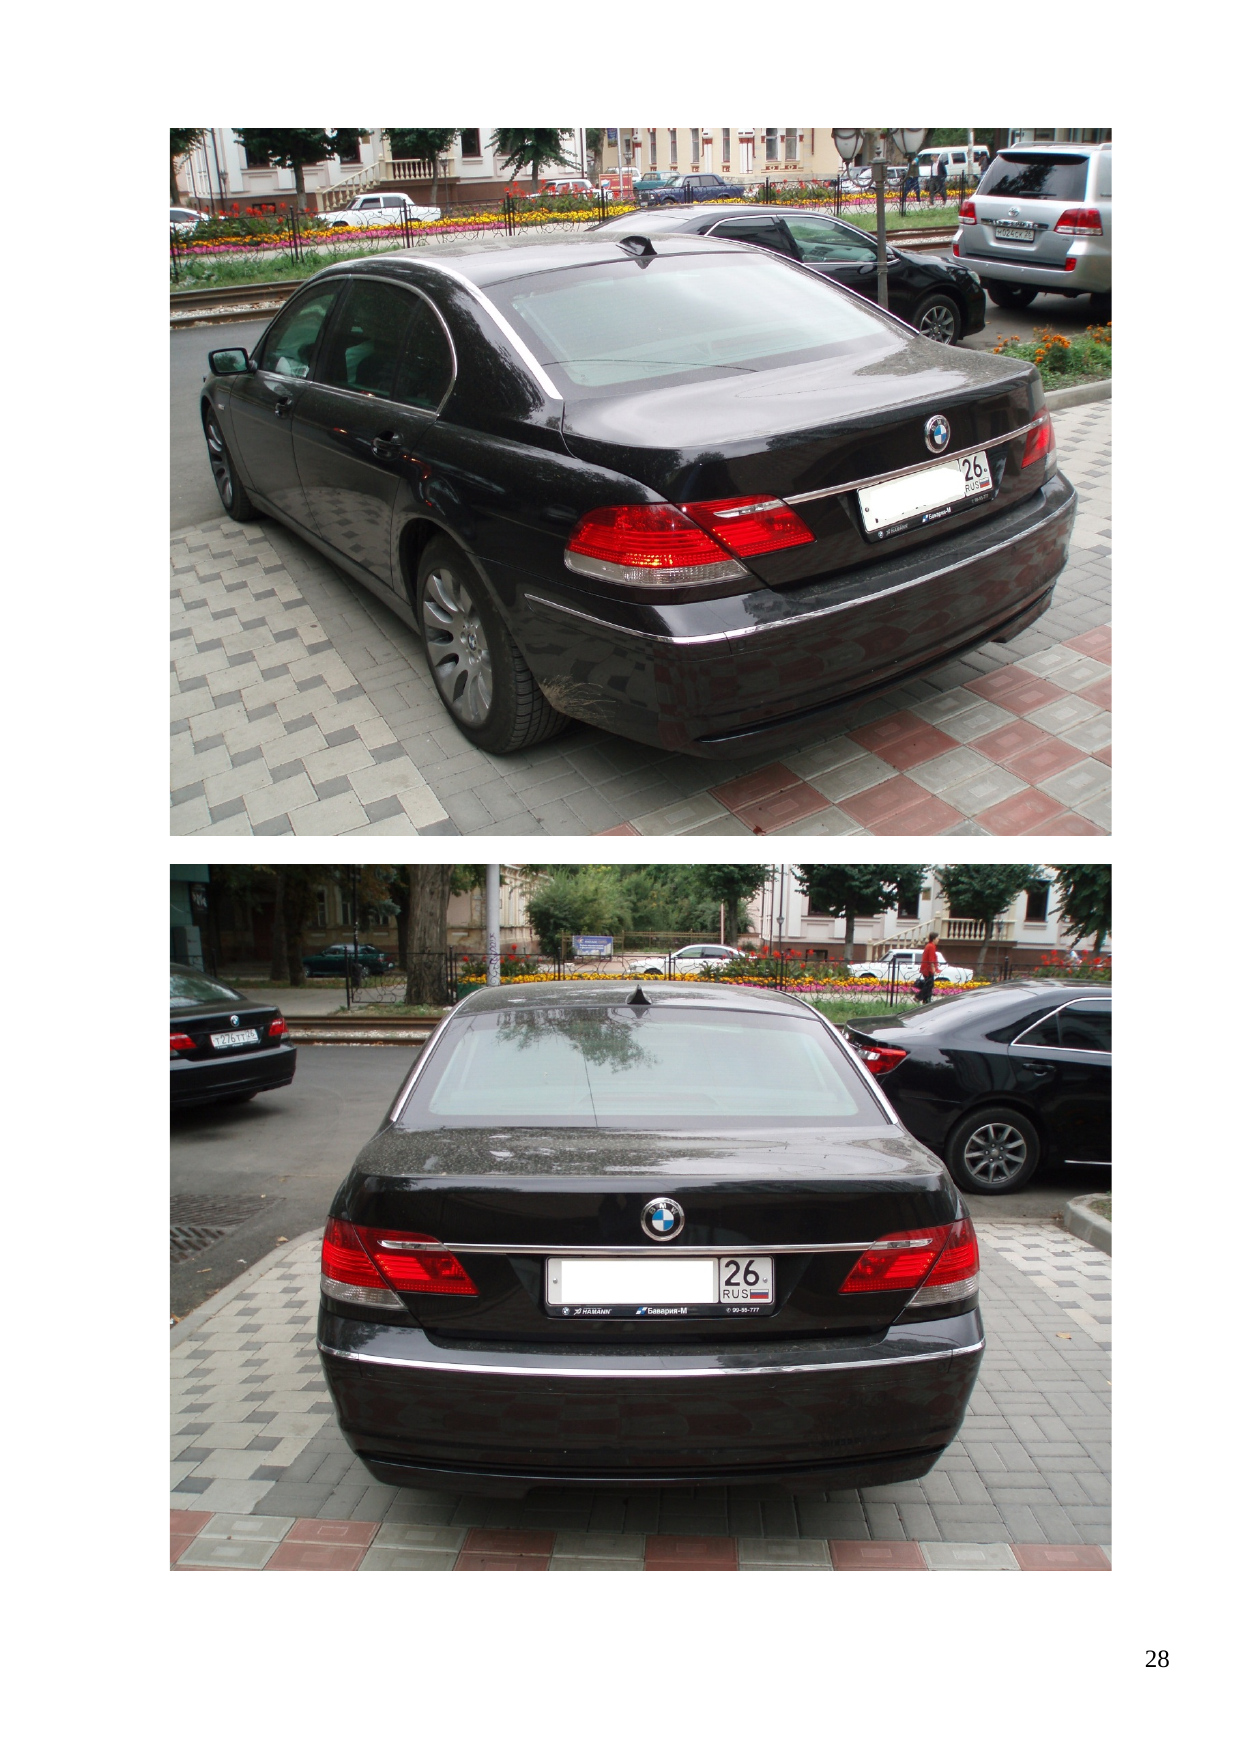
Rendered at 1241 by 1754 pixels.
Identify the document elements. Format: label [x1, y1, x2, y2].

picture [169, 128, 1112, 836]
picture [169, 864, 1112, 1571]
